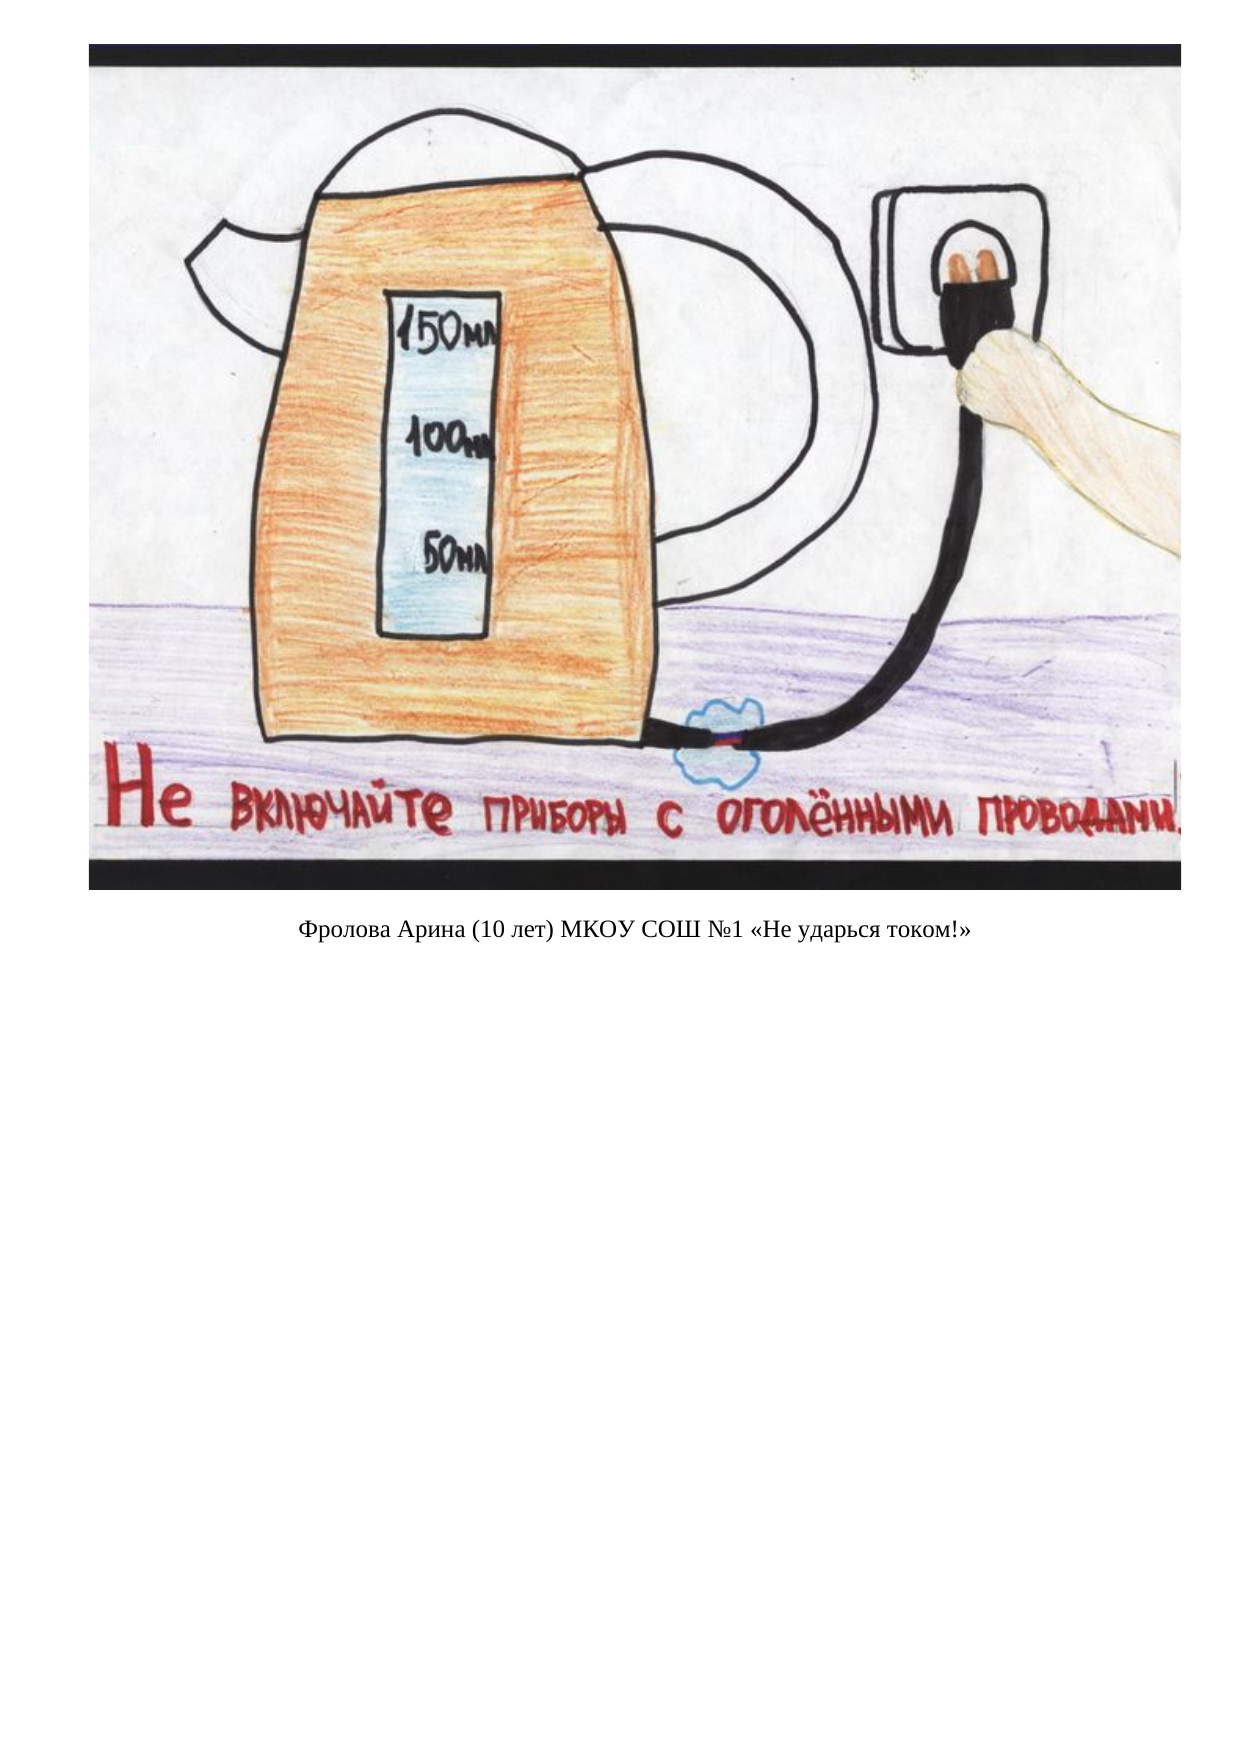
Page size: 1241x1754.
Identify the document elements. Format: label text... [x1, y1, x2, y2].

picture [88, 44, 1182, 890]
text Фролова Арина (10 лет) МКОУ СОШ №1 «Не ударься током!» [89, 914, 1181, 943]
